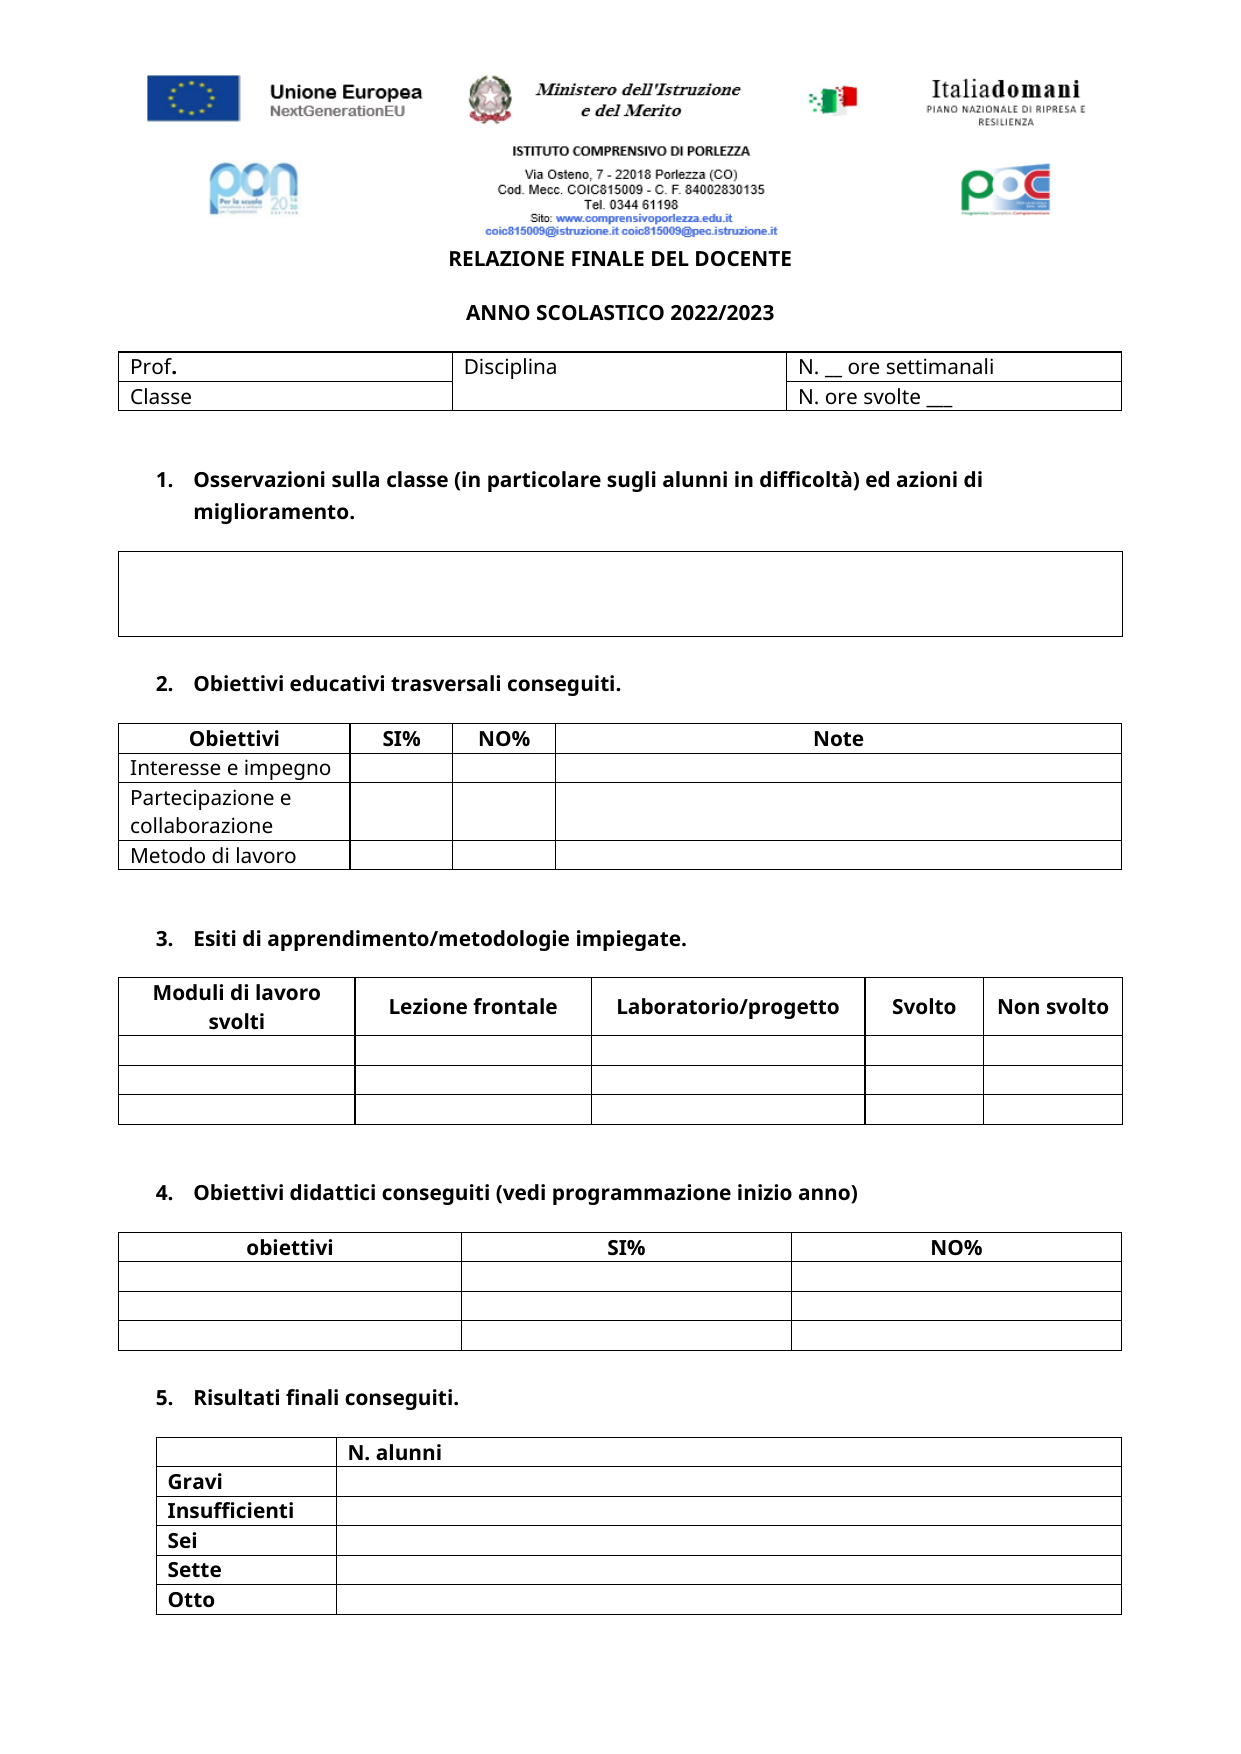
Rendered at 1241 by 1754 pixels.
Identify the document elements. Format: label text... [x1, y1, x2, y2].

table_header obiettivi [119, 1233, 461, 1261]
table_cell [337, 1556, 1121, 1584]
table_header SI% [462, 1233, 791, 1261]
table_cell [351, 754, 452, 782]
table_cell [119, 1292, 461, 1320]
table_cell [337, 1497, 1121, 1525]
table_cell [556, 783, 1121, 840]
table_header NO% [453, 724, 555, 752]
table_header N. __ ore settimanali [787, 353, 1121, 381]
table_cell [984, 1066, 1122, 1094]
table_header Lezione frontale [356, 978, 591, 1035]
table_cell [792, 1292, 1121, 1320]
table_cell [462, 1262, 791, 1291]
table_cell Sei [157, 1526, 336, 1554]
list Obiettivi educativi trasversali conseguiti. [156, 669, 1122, 698]
table_header [157, 1438, 336, 1466]
table_cell [984, 1095, 1122, 1124]
table_cell [351, 783, 452, 840]
table_cell [337, 1585, 1121, 1613]
table_cell N. ore svolte ___ [787, 382, 1121, 410]
table_cell Metodo di lavoro [119, 841, 349, 869]
table_cell Insufficienti [157, 1497, 336, 1525]
table_cell [866, 1095, 983, 1124]
table_cell [356, 1066, 591, 1094]
table_header N. alunni [337, 1438, 1121, 1466]
list Risultati finali conseguiti. [156, 1383, 1122, 1412]
picture [142, 73, 1099, 245]
table_header Prof. [119, 353, 452, 381]
table_cell [337, 1526, 1121, 1554]
table_cell Otto [157, 1585, 336, 1613]
table_cell [337, 1467, 1121, 1496]
table_cell Partecipazione e collaborazione [119, 783, 349, 840]
table_header Moduli di lavoro svolti [119, 978, 354, 1035]
table_cell Gravi [157, 1467, 336, 1496]
list Esiti di apprendimento/metodologie impiegate. [156, 924, 1122, 952]
table_cell Classe [119, 382, 452, 410]
table_cell [592, 1036, 864, 1065]
table_cell [592, 1095, 864, 1124]
table_cell [453, 841, 555, 869]
table_cell [866, 1066, 983, 1094]
table_cell [119, 1036, 354, 1065]
table_cell [792, 1262, 1121, 1291]
table_cell [119, 1321, 461, 1349]
table_cell Sette [157, 1556, 336, 1584]
table_header Non svolto [984, 978, 1122, 1035]
table_cell [866, 1036, 983, 1065]
table_cell [356, 1036, 591, 1065]
table_cell [792, 1321, 1121, 1349]
table_header NO% [792, 1233, 1121, 1261]
table_header [119, 552, 1122, 636]
table_cell [556, 754, 1121, 782]
table_header Laboratorio/progetto [592, 978, 864, 1035]
table_cell [556, 841, 1121, 869]
list Osservazioni sulla classe (in particolare sugli alunni in difficoltà) ed azioni di miglioramento. [156, 465, 1122, 526]
table_cell [119, 1095, 354, 1124]
table_cell [462, 1292, 791, 1320]
table_cell [592, 1066, 864, 1094]
table_header Note [556, 724, 1121, 752]
table_cell [462, 1321, 791, 1349]
table_cell [453, 754, 555, 782]
table_cell [119, 1262, 461, 1291]
table_cell [453, 783, 555, 840]
text ANNO SCOLASTICO 2022/2023 [118, 298, 1122, 326]
text RELAZIONE FINALE DEL DOCENTE [118, 244, 1122, 273]
table_cell [984, 1036, 1122, 1065]
list Obiettivi didattici conseguiti (vedi programmazione inizio anno) [156, 1178, 1122, 1207]
table_header Disciplina [453, 353, 786, 410]
table_cell Interesse e impegno [119, 754, 349, 782]
table_cell [356, 1095, 591, 1124]
table_header Obiettivi [119, 724, 349, 752]
table_cell [119, 1066, 354, 1094]
table_cell [351, 841, 452, 869]
table_header SI% [351, 724, 452, 752]
table_header Svolto [866, 978, 983, 1035]
